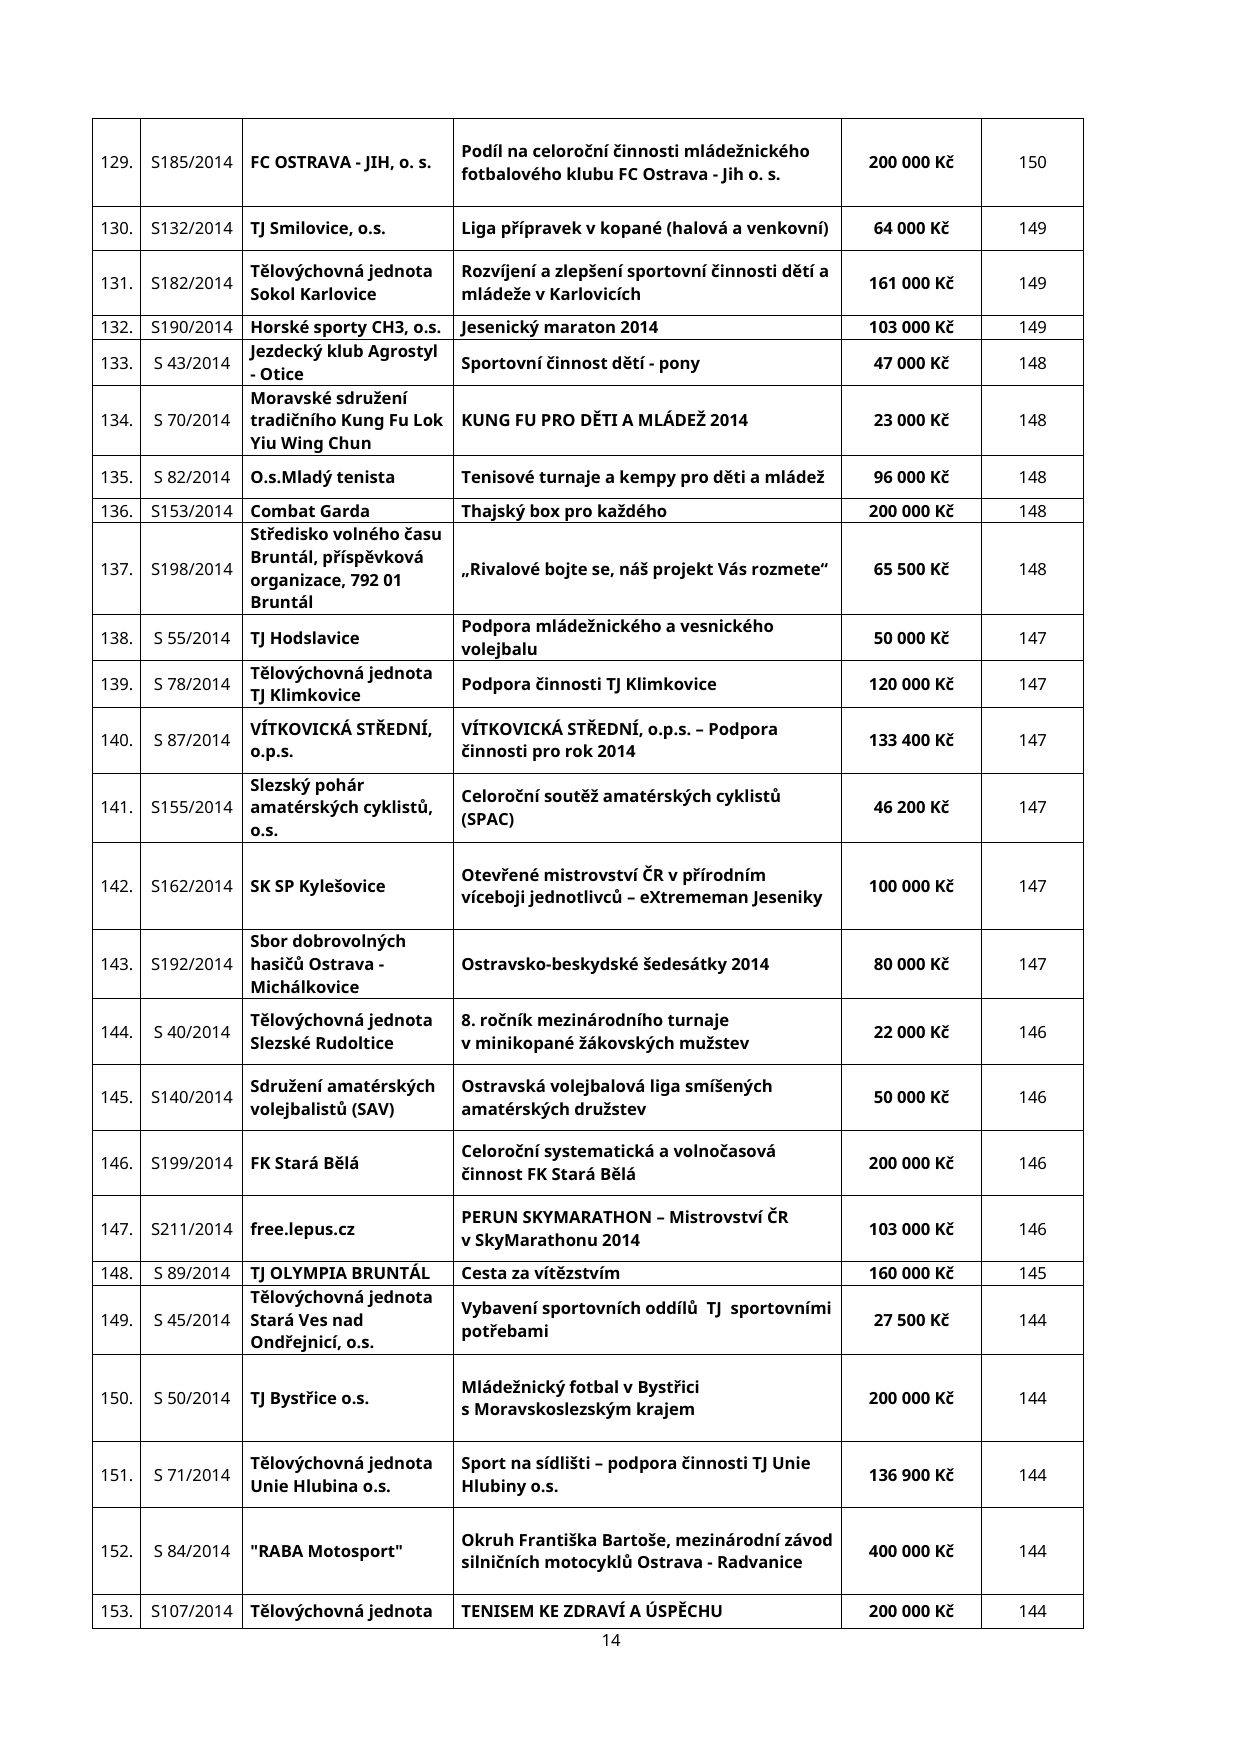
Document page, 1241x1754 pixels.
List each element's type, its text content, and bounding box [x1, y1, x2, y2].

table_cell 200 000 Kč [842, 1131, 981, 1195]
table_cell S140/2014 [141, 1065, 242, 1129]
table_cell Tělovýchovná jednota Sokol Karlovice [243, 251, 453, 315]
table_cell S132/2014 [141, 207, 242, 249]
table_cell 130. [93, 207, 140, 249]
table_cell 147 [982, 708, 1083, 772]
table_cell Horské sporty CH3, o.s. [243, 316, 453, 339]
table_cell 147. [93, 1196, 140, 1261]
table_cell 80 000 Kč [842, 930, 981, 998]
table_cell Sport na sídlišti – podpora činnosti TJ Unie Hlubiny o.s. [454, 1442, 841, 1507]
table_cell 50 000 Kč [842, 615, 981, 660]
table_cell PERUN SKYMARATHON – Mistrovství ČR v SkyMarathonu 2014 [454, 1196, 841, 1261]
table_cell 96 000 Kč [842, 456, 981, 498]
table_cell 65 500 Kč [842, 523, 981, 614]
table_cell 132. [93, 316, 140, 339]
table_cell 200 000 Kč [842, 1355, 981, 1441]
table_cell Podpora mládežnického a vesnického volejbalu [454, 615, 841, 660]
table_cell S190/2014 [141, 316, 242, 339]
table_cell Combat Garda [243, 499, 453, 522]
table_cell 136 900 Kč [842, 1442, 981, 1507]
table_cell 8. ročník mezinárodního turnaje v minikopané žákovských mužstev [454, 999, 841, 1064]
table_cell 146 [982, 1065, 1083, 1129]
table_cell S192/2014 [141, 930, 242, 998]
table_cell Sdružení amatérských volejbalistů (SAV) [243, 1065, 453, 1129]
table_cell 103 000 Kč [842, 1196, 981, 1261]
table_cell Jesenický maraton 2014 [454, 316, 841, 339]
table_cell Rozvíjení a zlepšení sportovní činnosti dětí a mládeže v Karlovicích [454, 251, 841, 315]
table_cell S 40/2014 [141, 999, 242, 1064]
table_cell S155/2014 [141, 774, 242, 842]
table_cell 146 [982, 1131, 1083, 1195]
table_cell 146. [93, 1131, 140, 1195]
table_cell FK Stará Bělá [243, 1131, 453, 1195]
table_cell 139. [93, 661, 140, 707]
table_cell S 84/2014 [141, 1508, 242, 1594]
table_cell 148 [982, 523, 1083, 614]
table_cell 200 000 Kč [842, 119, 981, 206]
table_cell 46 200 Kč [842, 774, 981, 842]
table_cell S 78/2014 [141, 661, 242, 707]
table_cell 149 [982, 251, 1083, 315]
table_cell 133. [93, 340, 140, 385]
table_cell 144. [93, 999, 140, 1064]
table_cell Podíl na celoroční činnosti mládežnického fotbalového klubu FC Ostrava - Jih o. s. [454, 119, 841, 206]
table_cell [243, 1595, 453, 1628]
table_cell Celoroční soutěž amatérských cyklistů (SPAC) [454, 774, 841, 842]
table_cell 147 [982, 843, 1083, 929]
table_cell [454, 1595, 841, 1628]
table_cell S211/2014 [141, 1196, 242, 1261]
table_cell 144 [982, 1286, 1083, 1354]
table_cell 200 000 Kč [842, 1595, 981, 1628]
table_cell Slezský pohár amatérských cyklistů, o.s. [243, 774, 453, 842]
table_cell Celoroční systematická a volnočasová činnost FK Stará Bělá [454, 1131, 841, 1195]
table_cell 144 [982, 1508, 1083, 1594]
table_cell 147 [982, 661, 1083, 707]
table_cell 153. [93, 1595, 140, 1628]
table_cell 133 400 Kč [842, 708, 981, 772]
table_cell 200 000 Kč [842, 499, 981, 522]
table_cell 145 [982, 1262, 1083, 1284]
table_cell 148 [982, 499, 1083, 522]
table_cell 23 000 Kč [842, 386, 981, 454]
table_cell 140. [93, 708, 140, 772]
table_cell „Rivalové bojte se, náš projekt Vás rozmete“ [454, 523, 841, 614]
table_cell 148 [982, 340, 1083, 385]
table_cell Středisko volného času Bruntál, příspěvková organizace, 792 01 Bruntál [243, 523, 453, 614]
table_cell 131. [93, 251, 140, 315]
table_cell TJ Bystřice o.s. [243, 1355, 453, 1441]
table_cell SK SP Kylešovice [243, 843, 453, 929]
table_cell 27 500 Kč [842, 1286, 981, 1354]
table_cell TJ Hodslavice [243, 615, 453, 660]
table_cell 22 000 Kč [842, 999, 981, 1064]
table_cell 161 000 Kč [842, 251, 981, 315]
table_cell Jezdecký klub Agrostyl - Otice [243, 340, 453, 385]
table_cell Okruh Františka Bartoše, mezinárodní závod silničních motocyklů Ostrava - Radvanice [454, 1508, 841, 1594]
table_cell Tělovýchovná jednota Slezské Rudoltice [243, 999, 453, 1064]
table_cell Sportovní činnost dětí - pony [454, 340, 841, 385]
table_cell S 45/2014 [141, 1286, 242, 1354]
table_cell S 70/2014 [141, 386, 242, 454]
table_cell 152. [93, 1508, 140, 1594]
table_cell Tělovýchovná jednota Unie Hlubina o.s. [243, 1442, 453, 1507]
table_cell 142. [93, 843, 140, 929]
table_cell TJ Smilovice, o.s. [243, 207, 453, 249]
table_cell 151. [93, 1442, 140, 1507]
table_cell VÍTKOVICKÁ STŘEDNÍ, o.p.s. [243, 708, 453, 772]
table_cell Thajský box pro každého [454, 499, 841, 522]
table_cell 138. [93, 615, 140, 660]
table_cell 150. [93, 1355, 140, 1441]
table_cell TJ OLYMPIA BRUNTÁL [243, 1262, 453, 1284]
table_cell 143. [93, 930, 140, 998]
table_cell 120 000 Kč [842, 661, 981, 707]
table_cell 146 [982, 1196, 1083, 1261]
table_cell S185/2014 [141, 119, 242, 206]
table_cell Vybavení sportovních oddílů TJ sportovními potřebami [454, 1286, 841, 1354]
table_cell 50 000 Kč [842, 1065, 981, 1129]
table_cell 149 [982, 316, 1083, 339]
table_cell 148 [982, 386, 1083, 454]
table_cell Tenisové turnaje a kempy pro děti a mládež [454, 456, 841, 498]
table_cell "RABA Motosport" [243, 1508, 453, 1594]
table_cell 134. [93, 386, 140, 454]
table_cell 137. [93, 523, 140, 614]
table_cell Tělovýchovná jednota TJ Klimkovice [243, 661, 453, 707]
table_cell 144 [982, 1355, 1083, 1441]
table_cell 144 [982, 1442, 1083, 1507]
table_cell S 82/2014 [141, 456, 242, 498]
table_cell S 50/2014 [141, 1355, 242, 1441]
table_cell Ostravská volejbalová liga smíšených amatérských družstev [454, 1065, 841, 1129]
table_cell 136. [93, 499, 140, 522]
table_cell Sbor dobrovolných hasičů Ostrava - Michálkovice [243, 930, 453, 998]
table_cell VÍTKOVICKÁ STŘEDNÍ, o.p.s. – Podpora činnosti pro rok 2014 [454, 708, 841, 772]
table_cell S 43/2014 [141, 340, 242, 385]
table_cell S162/2014 [141, 843, 242, 929]
table_cell S198/2014 [141, 523, 242, 614]
table_cell 147 [982, 930, 1083, 998]
table_cell S 89/2014 [141, 1262, 242, 1284]
table_cell Moravské sdružení tradičního Kung Fu Lok Yiu Wing Chun [243, 386, 453, 454]
table_cell 147 [982, 774, 1083, 842]
table_cell 141. [93, 774, 140, 842]
table_cell S182/2014 [141, 251, 242, 315]
table_cell 103 000 Kč [842, 316, 981, 339]
table_cell KUNG FU PRO DĚTI A MLÁDEŽ 2014 [454, 386, 841, 454]
table_cell 148. [93, 1262, 140, 1284]
table_cell 146 [982, 999, 1083, 1064]
table_cell S 71/2014 [141, 1442, 242, 1507]
table_cell 100 000 Kč [842, 843, 981, 929]
table_cell 64 000 Kč [842, 207, 981, 249]
table_cell 135. [93, 456, 140, 498]
table_cell 144 [982, 1595, 1083, 1628]
table_cell FC OSTRAVA - JIH, o. s. [243, 119, 453, 206]
table_cell 400 000 Kč [842, 1508, 981, 1594]
table_cell Cesta za vítězstvím [454, 1262, 841, 1284]
table_cell S153/2014 [141, 499, 242, 522]
table_cell S 87/2014 [141, 708, 242, 772]
table_cell Ostravsko-beskydské šedesátky 2014 [454, 930, 841, 998]
table_cell Otevřené mistrovství ČR v přírodním víceboji jednotlivců – eXtrememan Jeseniky [454, 843, 841, 929]
table_cell Mládežnický fotbal v Bystřici s Moravskoslezským krajem [454, 1355, 841, 1441]
table_cell 147 [982, 615, 1083, 660]
table_cell 148 [982, 456, 1083, 498]
table_cell 145. [93, 1065, 140, 1129]
table_cell Tělovýchovná jednota Stará Ves nad Ondřejnicí, o.s. [243, 1286, 453, 1354]
table_cell O.s.Mladý tenista [243, 456, 453, 498]
table_cell S199/2014 [141, 1131, 242, 1195]
table_cell 129. [93, 119, 140, 206]
table_cell S107/2014 [141, 1595, 242, 1628]
table_cell Podpora činnosti TJ Klimkovice [454, 661, 841, 707]
table_cell Liga přípravek v kopané (halová a venkovní) [454, 207, 841, 249]
table_cell free.lepus.cz [243, 1196, 453, 1261]
table_cell 149. [93, 1286, 140, 1354]
table_cell 150 [982, 119, 1083, 206]
table_cell 149 [982, 207, 1083, 249]
table_cell 47 000 Kč [842, 340, 981, 385]
table_cell 160 000 Kč [842, 1262, 981, 1284]
table_cell S 55/2014 [141, 615, 242, 660]
